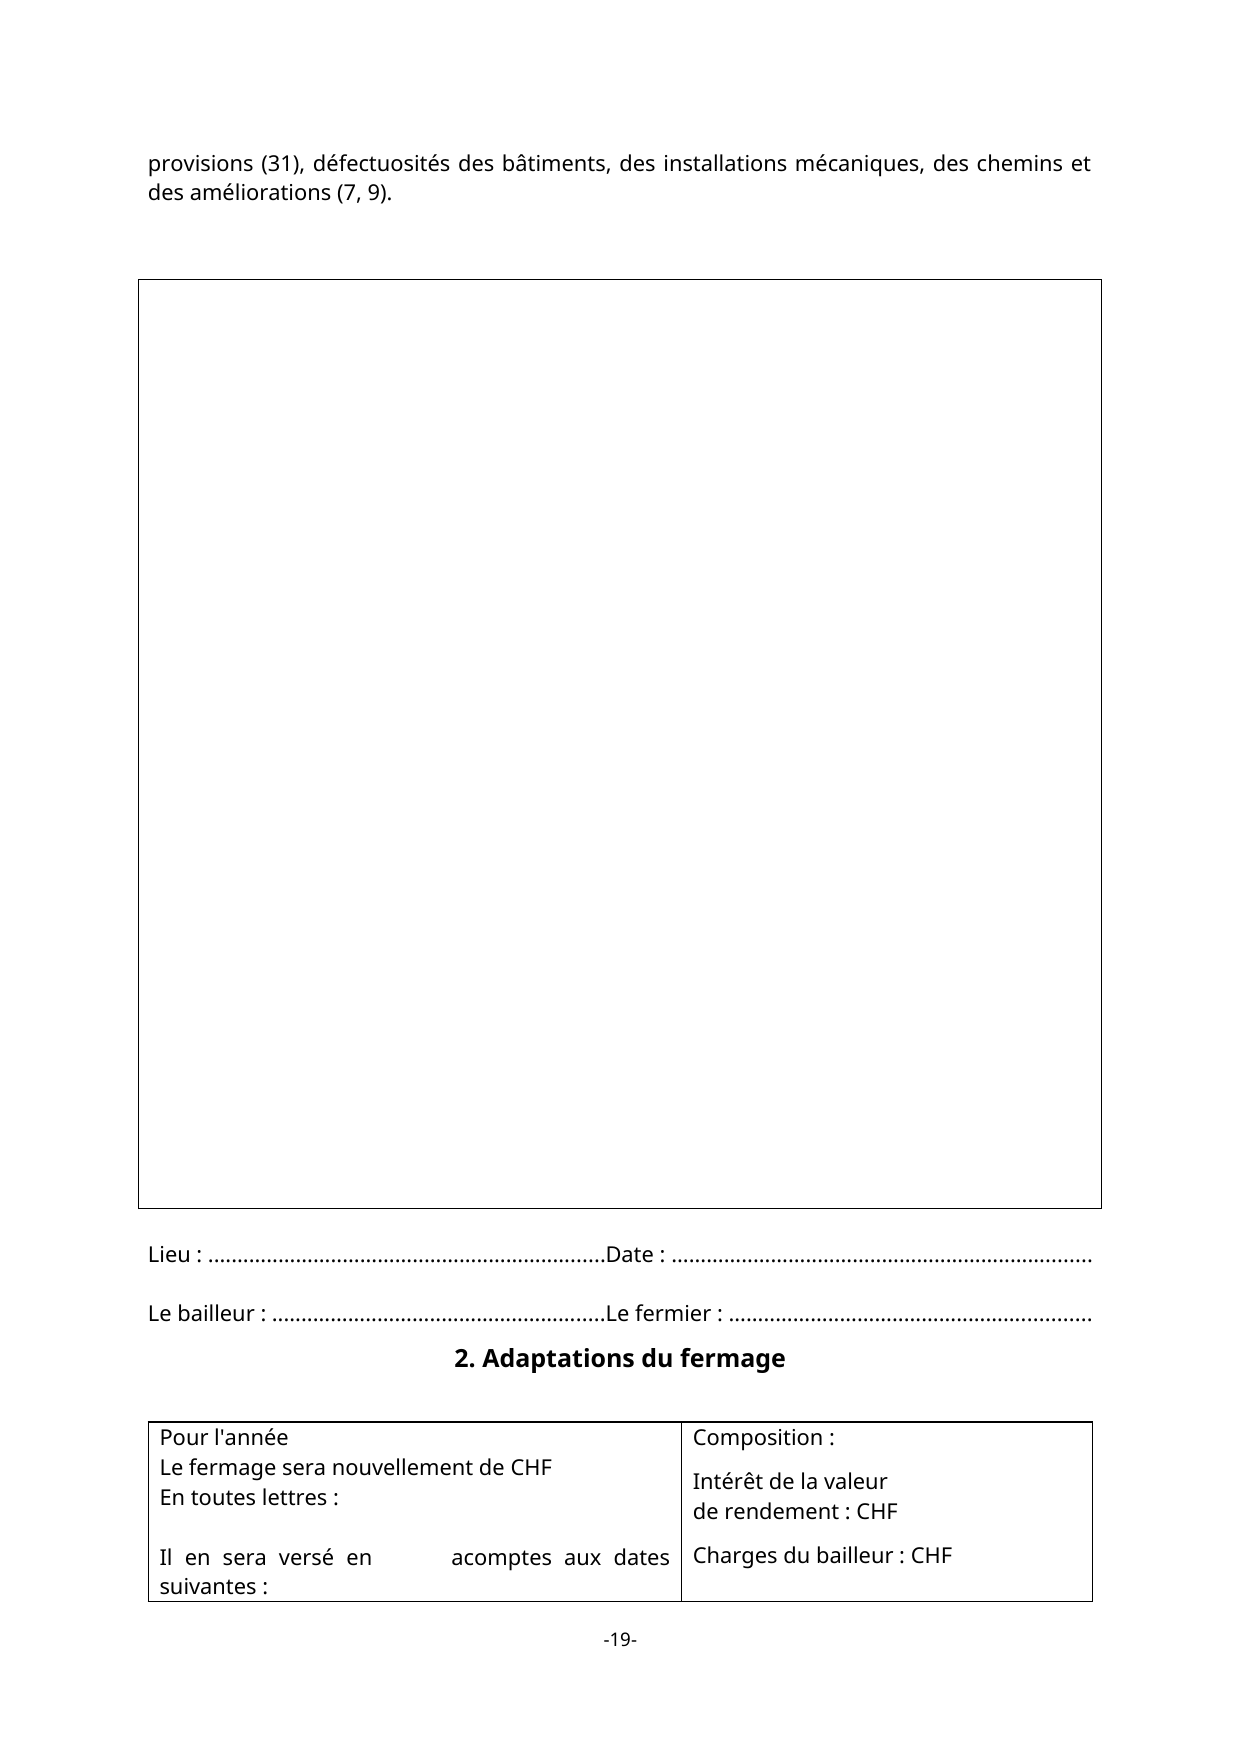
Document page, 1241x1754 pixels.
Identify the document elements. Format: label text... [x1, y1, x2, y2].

list Lieu : Date : [148, 1239, 1093, 1269]
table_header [682, 1423, 1092, 1601]
text 2. Adaptations du fermage [148, 1341, 1093, 1375]
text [148, 148, 1093, 207]
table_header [149, 1423, 681, 1601]
list Le bailleur : Le fermier : [148, 1298, 1093, 1328]
